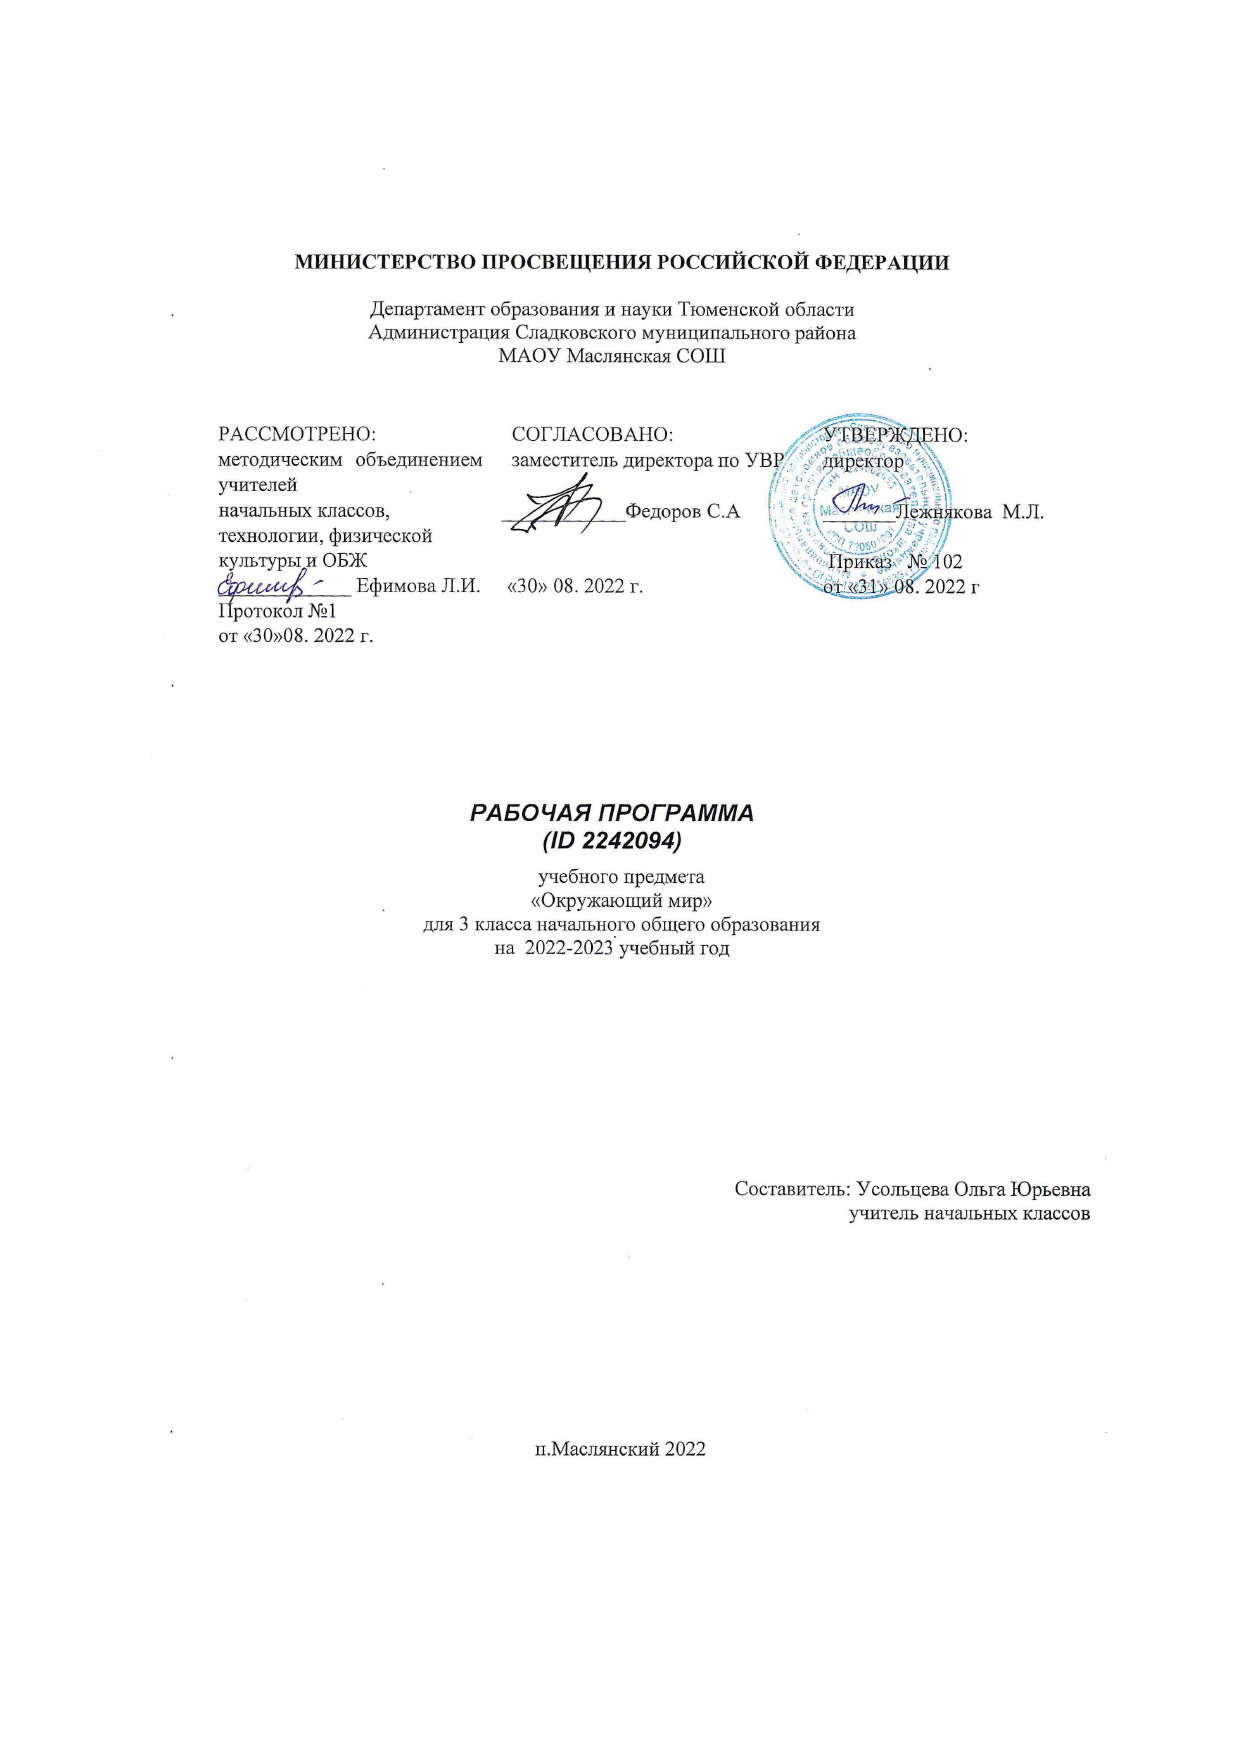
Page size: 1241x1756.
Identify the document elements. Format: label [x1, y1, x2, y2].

picture [97, 166, 1108, 1461]
